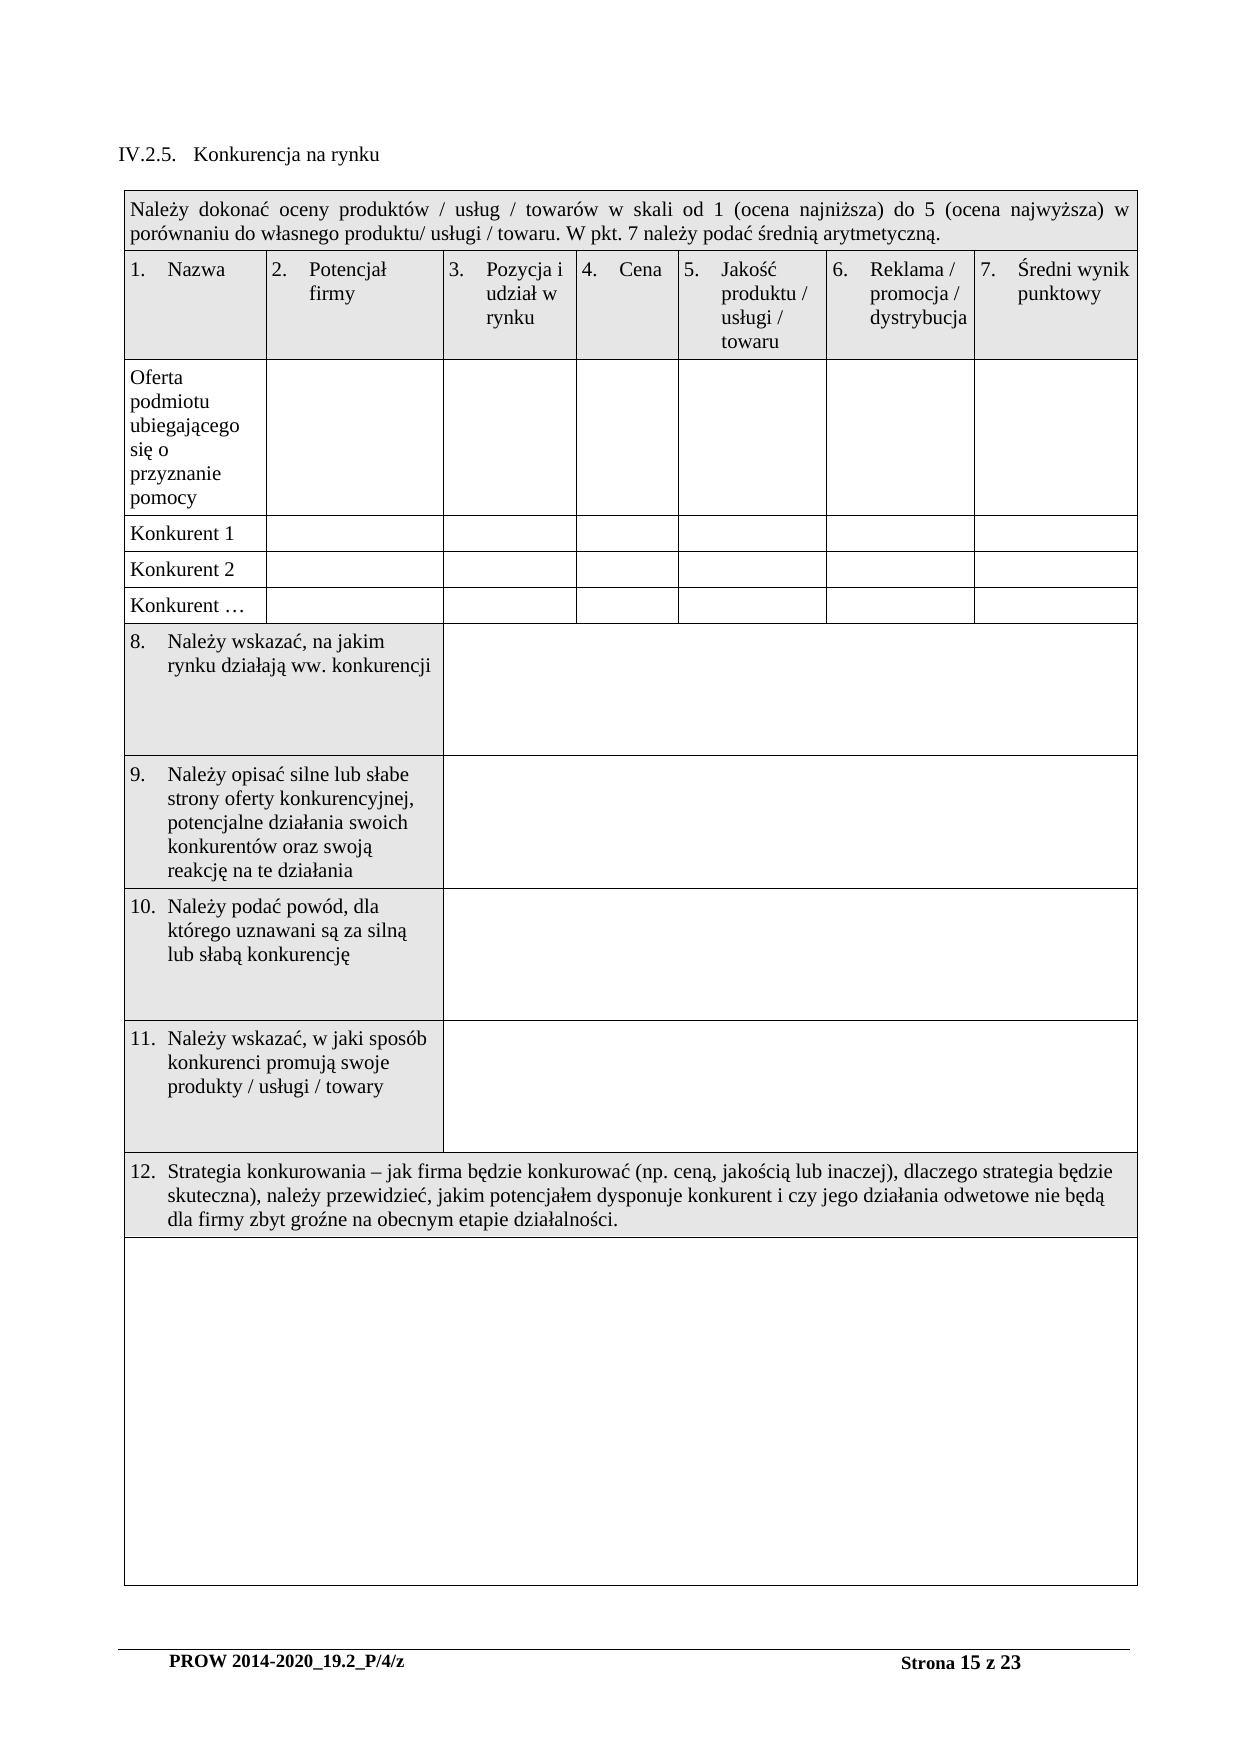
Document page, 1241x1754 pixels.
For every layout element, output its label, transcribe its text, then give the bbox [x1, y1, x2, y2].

table_cell [975, 588, 1137, 623]
table_cell [827, 516, 974, 551]
table_cell Potencjał firmy [267, 251, 443, 359]
table_cell [827, 588, 974, 623]
table_cell Należy podać powód, dla którego uznawani są za silną lub słabą konkurencję [125, 889, 443, 1020]
table_cell Należy wskazać, na jakim rynku działają ww. konkurencji [125, 624, 443, 755]
table_cell [444, 756, 1137, 888]
table_cell [577, 588, 678, 623]
table_cell [444, 516, 576, 551]
table_cell Reklama / promocja / dystrybucja [827, 251, 974, 359]
table_cell [975, 552, 1137, 587]
table_cell [444, 1021, 1137, 1152]
table_cell [267, 588, 443, 623]
table_cell Konkurent … [125, 588, 266, 623]
table_cell Oferta podmiotu ubiegającego się o przyznanie pomocy [125, 360, 266, 515]
table_cell Należy opisać silne lub słabe strony oferty konkurencyjnej, potencjalne działania swoich konkurentów oraz swoją reakcję na te działania [125, 756, 443, 888]
table_cell [577, 360, 678, 515]
table_cell Konkurent 2 [125, 552, 266, 587]
table_cell [444, 889, 1137, 1020]
table_cell [679, 552, 826, 587]
table_cell Strategia konkurowania – jak firma będzie konkurować (np. ceną, jakością lub inaczej), dlaczego strategia będzie skuteczna), należy przewidzieć, jakim potencjałem dysponuje konkurent i czy jego działania odwetowe nie będą dla firmy zbyt groźne na obecnym etapie działalności. [125, 1153, 1137, 1236]
table_cell Nazwa [125, 251, 266, 359]
table_cell [975, 360, 1137, 515]
table_cell Konkurent 1 [125, 516, 266, 551]
table_cell [444, 552, 576, 587]
table_cell [827, 360, 974, 515]
table_cell Średni wynik punktowy [975, 251, 1137, 359]
table_cell Należy wskazać, w jaki sposób konkurenci promują swoje produkty / usługi / towary [125, 1021, 443, 1152]
table_cell [444, 588, 576, 623]
subtitle Konkurencja na rynku [118, 142, 1122, 166]
table_cell Pozycja i udział w rynku [444, 251, 576, 359]
table_cell [267, 516, 443, 551]
table_cell Cena [577, 251, 678, 359]
table_cell [679, 588, 826, 623]
table_cell [444, 624, 1137, 755]
table_cell [267, 552, 443, 587]
table_cell [577, 516, 678, 551]
table_cell [975, 516, 1137, 551]
table_cell [577, 552, 678, 587]
table_cell [827, 552, 974, 587]
table_cell [267, 360, 443, 515]
table_header Należy dokonać oceny produktów / usług / towarów w skali od 1 (ocena najniższa) do 5 (ocena najwyższa) w porównaniu do własnego produktu/ usługi / towaru. W pkt. 7 należy podać średnią arytmetyczną. [125, 191, 1137, 250]
table_cell [125, 1238, 1137, 1585]
table_cell [444, 360, 576, 515]
table_cell Jakość produktu / usługi / towaru [679, 251, 826, 359]
table_cell [679, 516, 826, 551]
table_cell [679, 360, 826, 515]
